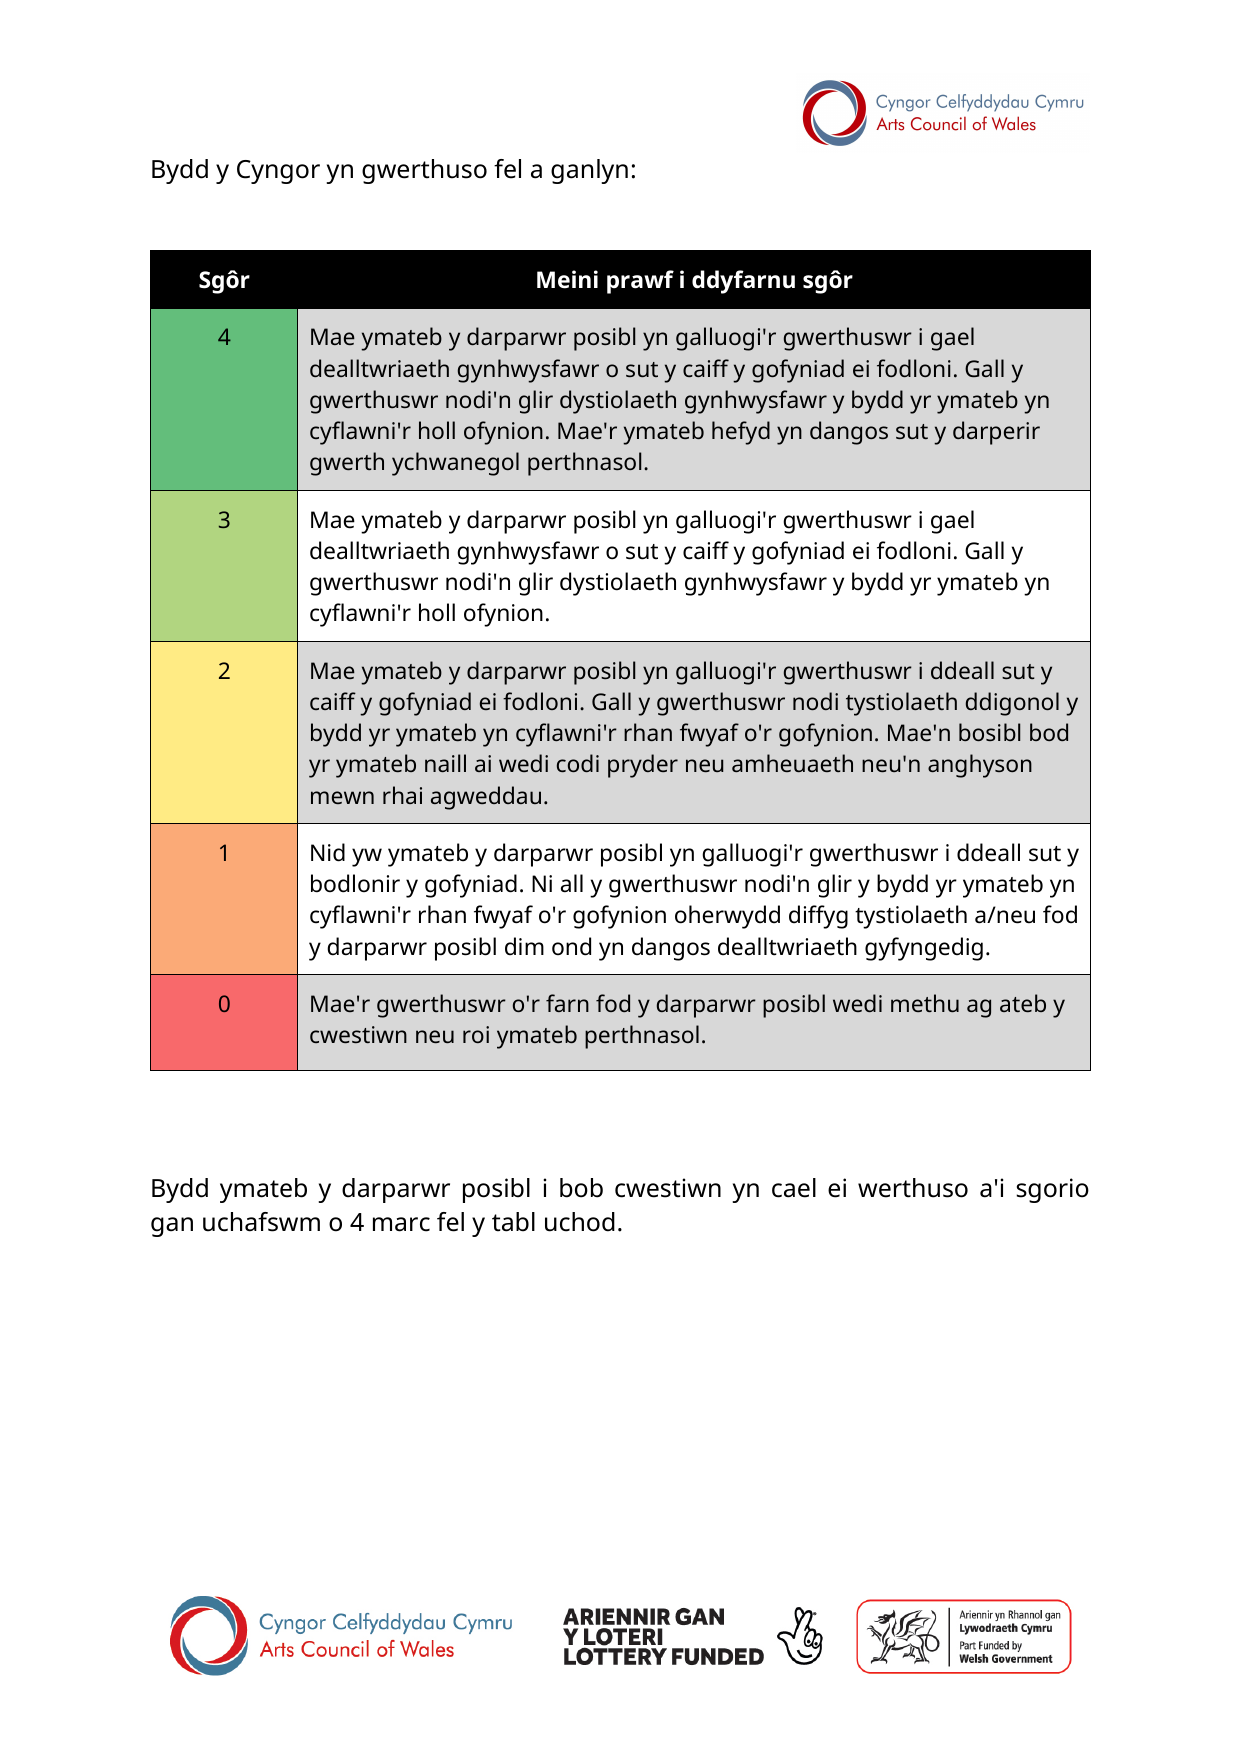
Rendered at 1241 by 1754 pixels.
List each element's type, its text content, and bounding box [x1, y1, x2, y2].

text Bydd y Cyngor yn gwerthuso fel a ganlyn: [150, 152, 1090, 186]
table_header Meini prawf i ddyfarnu sgôr [298, 251, 1090, 308]
table_cell 4 [151, 309, 297, 490]
table_cell Mae ymateb y darparwr posibl yn galluogi'r gwerthuswr i gael dealltwriaeth gynhwysfawr o sut y caiff y gofyniad ei fodloni. Gall y gwerthuswr nodi'n glir dystiolaeth gynhwysfawr y bydd yr ymateb yn cyflawni'r holl ofynion. Mae'r ymateb hefyd yn dangos sut y darperir gwerth ychwanegol perthnasol. [298, 309, 1090, 490]
table_cell 3 [151, 491, 297, 641]
table_header Sgôr [151, 251, 297, 308]
table_cell Mae ymateb y darparwr posibl yn galluogi'r gwerthuswr i ddeall sut y caiff y gofyniad ei fodloni. Gall y gwerthuswr nodi tystiolaeth ddigonol y bydd yr ymateb yn cyflawni'r rhan fwyaf o'r gofynion. Mae'n bosibl bod yr ymateb naill ai wedi codi pryder neu amheuaeth neu'n anghyson mewn rhai agweddau. [298, 642, 1090, 823]
text Bydd ymateb y darparwr posibl i bob cwestiwn yn cael ei werthuso a'i sgorio gan uchafswm o 4 marc fel y tabl uchod. [150, 1170, 1090, 1238]
picture [150, 1591, 1091, 1681]
table_cell 1 [151, 824, 297, 974]
table_cell Mae ymateb y darparwr posibl yn galluogi'r gwerthuswr i gael dealltwriaeth gynhwysfawr o sut y caiff y gofyniad ei fodloni. Gall y gwerthuswr nodi'n glir dystiolaeth gynhwysfawr y bydd yr ymateb yn cyflawni'r holl ofynion. [298, 491, 1090, 641]
table_cell Nid yw ymateb y darparwr posibl yn galluogi'r gwerthuswr i ddeall sut y bodlonir y gofyniad. Ni all y gwerthuswr nodi'n glir y bydd yr ymateb yn cyflawni'r rhan fwyaf o'r gofynion oherwydd diffyg tystiolaeth a/neu fod y darparwr posibl dim ond yn dangos dealltwriaeth gyfyngedig. [298, 824, 1090, 974]
table_cell 0 [151, 975, 297, 1070]
picture [795, 73, 1091, 153]
table_cell 2 [151, 642, 297, 823]
table_cell Mae'r gwerthuswr o'r farn fod y darparwr posibl wedi methu ag ateb y cwestiwn neu roi ymateb perthnasol. [298, 975, 1090, 1070]
